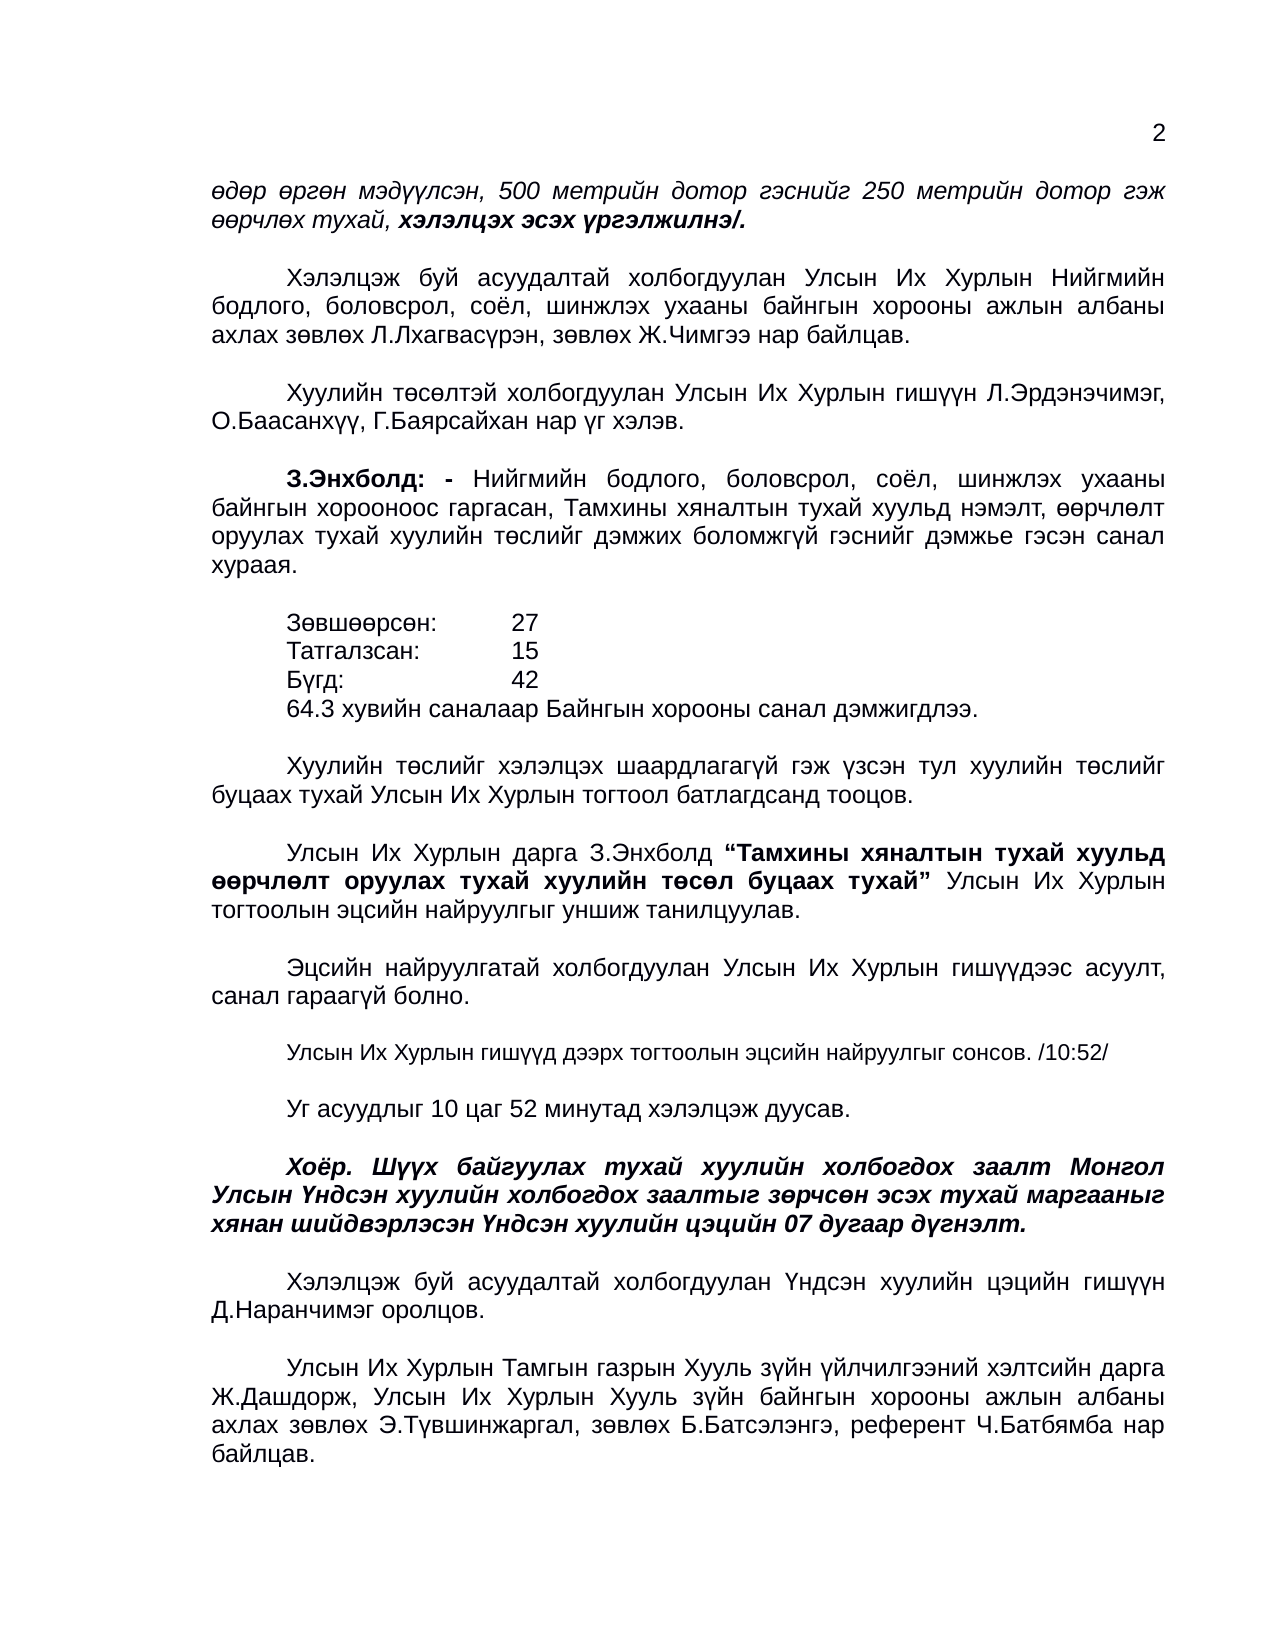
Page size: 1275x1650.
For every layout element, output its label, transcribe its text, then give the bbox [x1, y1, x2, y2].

text 64.3 хувийн саналаар Байнгын хорооны санал дэмжигдлээ. [211, 694, 1166, 723]
text Хэлэлцэж буй асуудалтай холбогдуулан Улсын Их Хурлын Нийгмийн бодлого, боловсрол, соёл, шинжлэх ухааны байнгын хорооны ажлын албаны ахлах зөвлөх Л.Лхагвасүрэн, зөвлөх Ж.Чимгээ нар байлцав. [211, 263, 1166, 349]
text Улсын Их Хурлын гишүүд дээрх тогтоолын эцсийн найруулгыг сонсов. /10:52/ [211, 1039, 1166, 1065]
text Улсын Их Хурлын Тамгын газрын Хууль зүйн үйлчилгээний хэлтсийн дарга Ж.Дашдорж, Улсын Их Хурлын Хууль зүйн байнгын хорооны ажлын албаны ахлах зөвлөх Э.Түвшинжаргал, зөвлөх Б.Батсэлэнгэ, референт Ч.Батбямба нар байлцав. [211, 1353, 1166, 1468]
text Зөвшөөрсөн: 27 [211, 608, 1166, 636]
text З.Энхболд: - Нийгмийн бодлого, боловсрол, соёл, шинжлэх ухааны байнгын хорооноос гаргасан, Тамхины хяналтын тухай хуульд нэмэлт, өөрчлөлт оруулах тухай хуулийн төслийг дэмжих боломжгүй гэснийг дэмжье гэсэн санал хураая. [211, 464, 1166, 579]
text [211, 176, 1166, 234]
text Татгалзсан: 15 [211, 636, 1166, 665]
text Бүгд: 42 [211, 665, 1166, 694]
text Хуулийн төслийг хэлэлцэх шаардлагагүй гэж үзсэн тул хуулийн төслийг буцаах тухай Улсын Их Хурлын тогтоол батлагдсанд тооцов. [211, 751, 1166, 809]
text Уг асуудлыг 10 цаг 52 минутад хэлэлцэж дуусав. [211, 1094, 1166, 1123]
text Хоёр. Шүүх байгуулах тухай хуулийн холбогдох заалт Монгол Улсын Үндсэн хуулийн холбогдох заалтыг зөрчсөн эсэх тухай маргааныг хянан шийдвэрлэсэн Үндсэн хуулийн цэцийн 07 дугаар дүгнэлт. [211, 1151, 1166, 1238]
text Хэлэлцэж буй асуудалтай холбогдуулан Үндсэн хуулийн цэцийн гишүүн Д.Наранчимэг оролцов. [211, 1266, 1166, 1324]
text Эцсийн найруулгатай холбогдуулан Улсын Их Хурлын гишүүдээс асуулт, санал гараагүй болно. [211, 953, 1166, 1010]
text Улсын Их Хурлын дарга З.Энхболд “Тамхины хяналтын тухай хуульд өөрчлөлт оруулах тухай хуулийн төсөл буцаах тухай” Улсын Их Хурлын тогтоолын эцсийн найруулгыг уншиж танилцуулав. [211, 838, 1166, 924]
text Хуулийн төсөлтэй холбогдуулан Улсын Их Хурлын гишүүн Л.Эрдэнэчимэг, О.Баасанхүү, Г.Баярсайхан нар үг хэлэв. [211, 378, 1166, 435]
